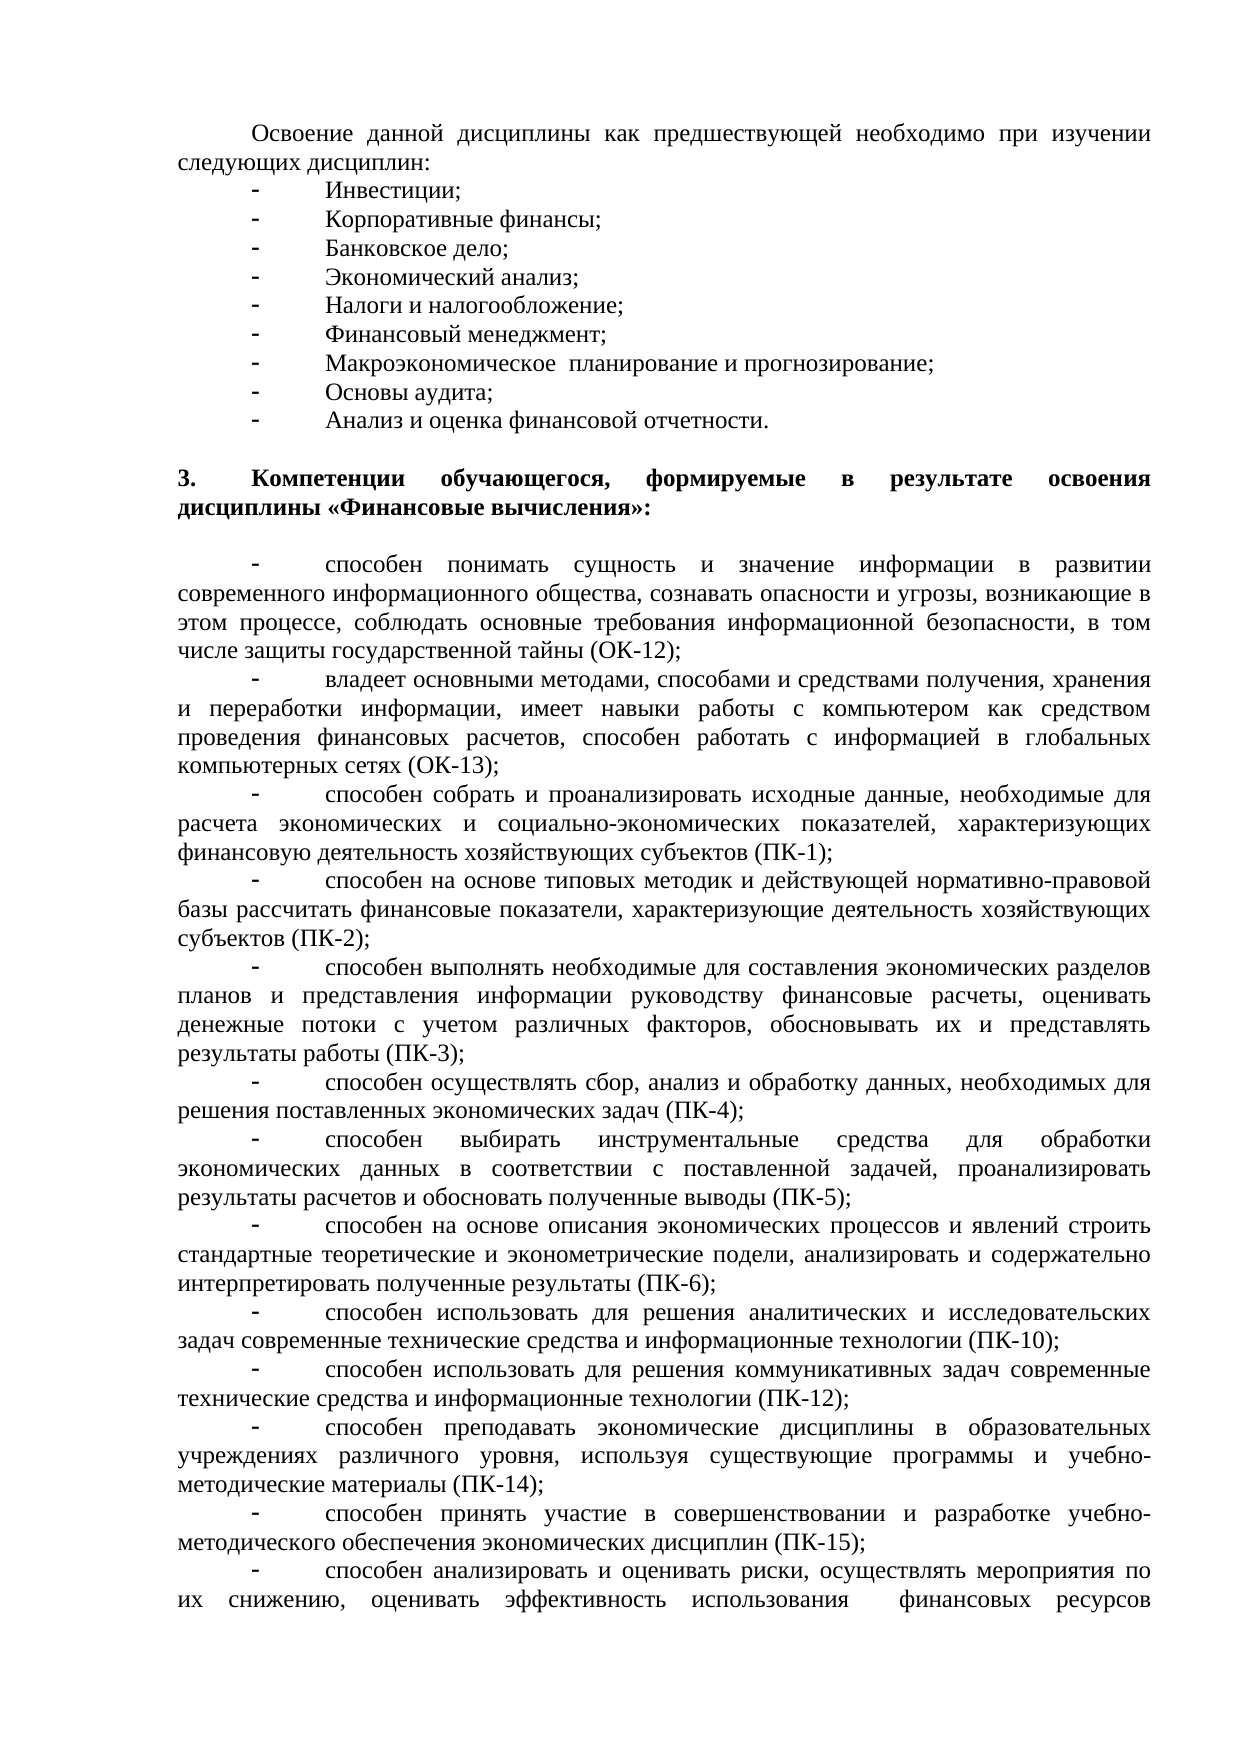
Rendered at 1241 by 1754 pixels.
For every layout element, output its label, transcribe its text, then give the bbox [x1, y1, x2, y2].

list способен понимать сущность и значение информации в развитии современного информационного общества, сознавать опасности и угрозы, возникающие в этом процессе, соблюдать основные требования информационной безопасности, в том числе защиты государственной тайны (ОК-12); [177, 549, 1152, 664]
list Анализ и оценка финансовой отчетности. [177, 406, 1152, 434]
text Освоение данной дисциплины как предшествующей необходимо при изучении следующих дисциплин: [177, 118, 1152, 176]
list способен преподавать экономические дисциплины в образовательных учреждениях различного уровня, используя существующие программы и учебно-методические материалы (ПК-14); [177, 1412, 1152, 1498]
list способен осуществлять сбор, анализ и обработку данных, необходимых для решения поставленных экономических задач (ПК-4); [177, 1067, 1152, 1124]
list способен выполнять необходимые для составления экономических разделов планов и представления информации руководству финансовые расчеты, оценивать денежные потоки с учетом различных факторов, обосновывать их и представлять результаты работы (ПК-3); [177, 952, 1152, 1067]
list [177, 1556, 1152, 1613]
list Экономический анализ; [177, 262, 1152, 291]
list способен выбирать инструментальные средства для обработки экономических данных в соответствии с поставленной задачей, проанализировать результаты расчетов и обосновать полученные выводы (ПК-5); [177, 1124, 1152, 1211]
list Налоги и налогообложение; [177, 291, 1152, 319]
list Финансовый менеджмент; [177, 319, 1152, 348]
list Корпоративные финансы; [177, 204, 1152, 233]
list способен собрать и проанализировать исходные данные, необходимые для расчета экономических и социально-экономических показателей, характеризующих финансовую деятельность хозяйствующих субъектов (ПК-1); [177, 779, 1152, 866]
list способен использовать для решения коммуникативных задач современные технические средства и информационные технологии (ПК-12); [177, 1354, 1152, 1412]
list Макроэкономическое планирование и прогнозирование; [177, 348, 1152, 377]
list способен на основе описания экономических процессов и явлений строить стандартные теоретические и эконометрические подели, анализировать и содержательно интерпретировать полученные результаты (ПК-6); [177, 1211, 1152, 1297]
list способен использовать для решения аналитических и исследовательских задач современные технические средства и информационные технологии (ПК-10); [177, 1297, 1152, 1354]
list Инвестиции; [177, 176, 1152, 204]
text 3. Компетенции обучающегося, формируемые в результате освоения дисциплины «Финансовые вычисления»: [177, 463, 1152, 521]
list способен принять участие в совершенствовании и разработке учебно-методического обеспечения экономических дисциплин (ПК-15); [177, 1498, 1152, 1556]
list владеет основными методами, способами и средствами получения, хранения и переработки информации, имеет навыки работы с компьютером как средством проведения финансовых расчетов, способен работать с информацией в глобальных компьютерных сетях (ОК-13); [177, 664, 1152, 779]
list Основы аудита; [177, 377, 1152, 406]
list Банковское дело; [177, 233, 1152, 262]
list способен на основе типовых методик и действующей нормативно-правовой базы рассчитать финансовые показатели, характеризующие деятельность хозяйствующих субъектов (ПК-2); [177, 866, 1152, 952]
